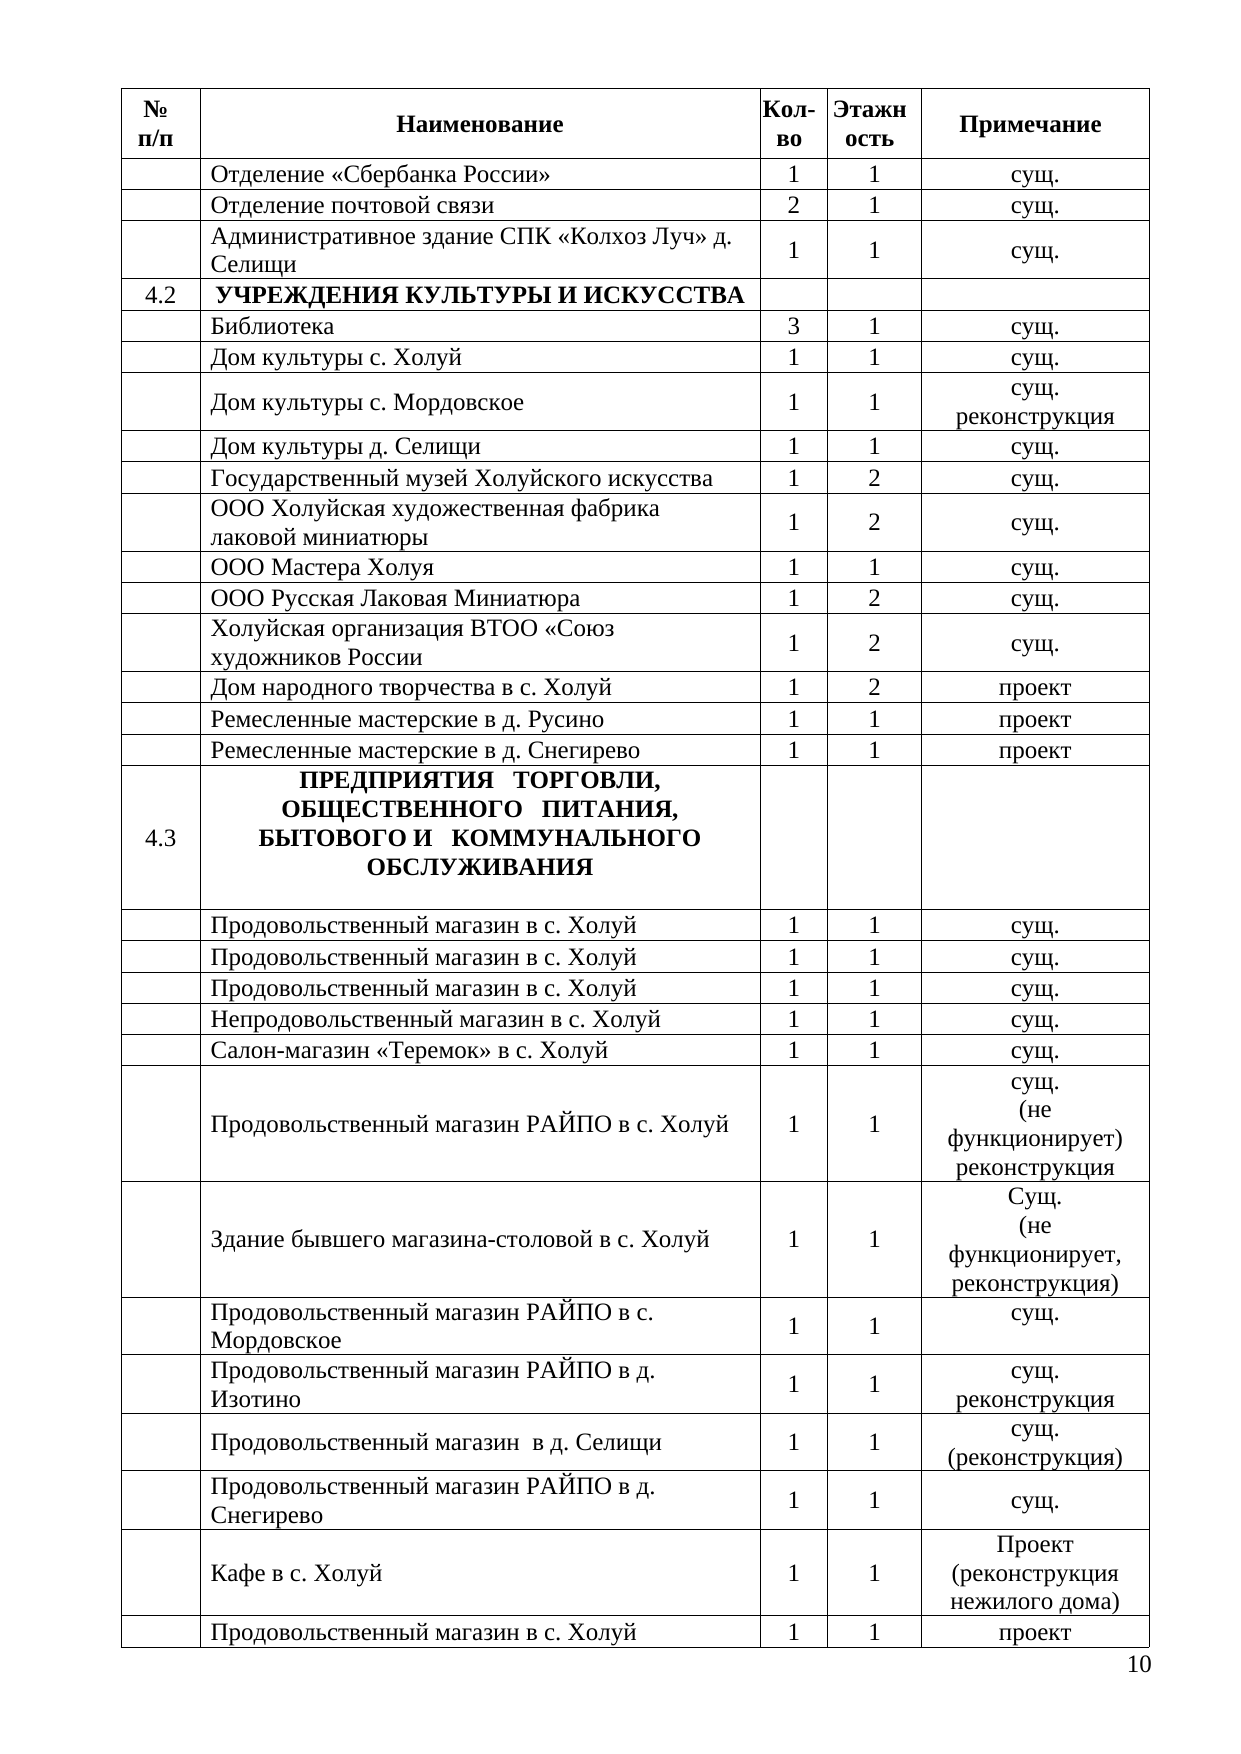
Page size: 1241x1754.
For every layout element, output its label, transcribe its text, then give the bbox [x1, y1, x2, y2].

table_cell сущ. [922, 1004, 1149, 1034]
table_cell сущ. [922, 1035, 1149, 1065]
table_cell сущ. [922, 614, 1149, 671]
table_cell [922, 766, 1149, 909]
table_cell Холуйская организация ВТОО «Союз художников России [201, 614, 760, 671]
table_cell [122, 462, 200, 492]
table_cell Продовольственный магазин в с. Холуй [201, 910, 760, 940]
table_cell 1 [761, 431, 827, 461]
table_cell сущ. [922, 494, 1149, 551]
table_cell [122, 494, 200, 551]
table_cell сущ. [922, 462, 1149, 492]
table_cell 1 [761, 973, 827, 1003]
table_cell Дом культуры с. Холуй [201, 342, 760, 372]
table_cell [922, 279, 1149, 309]
table_cell 1 [828, 342, 921, 372]
table_cell [122, 910, 200, 940]
table_cell сущ. (не функционирует) реконструкция [922, 1066, 1149, 1181]
table_cell 1 [828, 973, 921, 1003]
table_cell Продовольственный магазин РАЙПО в с. Мордовское [201, 1298, 760, 1354]
table_cell 1 [828, 1298, 921, 1354]
table_cell Дом культуры с. Мордовское [201, 373, 760, 430]
table_cell 1 [761, 373, 827, 430]
table_cell 2 [828, 672, 921, 702]
table_cell сущ. (реконструкция) [922, 1414, 1149, 1470]
table_cell сущ. [922, 159, 1149, 189]
table_cell проект [922, 672, 1149, 702]
table_cell сущ. [922, 941, 1149, 972]
table_cell 1 [828, 1355, 921, 1412]
table_cell Сущ. (не функционирует, реконструкция) [922, 1182, 1149, 1296]
table_cell 1 [761, 614, 827, 671]
table_cell Продовольственный магазин в с. Холуй [201, 973, 760, 1003]
table_cell [122, 1035, 200, 1065]
table_cell 1 [761, 1414, 827, 1470]
table_cell [122, 342, 200, 372]
table_cell [761, 766, 827, 909]
table_cell 1 [761, 552, 827, 582]
table_cell 1 [761, 1530, 827, 1615]
table_cell 1 [761, 1004, 827, 1034]
table_cell 1 [761, 703, 827, 733]
table_cell [122, 431, 200, 461]
table_cell сущ. реконструкция [922, 1355, 1149, 1412]
table_cell 1 [761, 1355, 827, 1412]
table_cell сущ. реконструкция [922, 373, 1149, 430]
table_cell 1 [828, 735, 921, 765]
table_cell 1 [761, 159, 827, 189]
table_cell [122, 1298, 200, 1354]
table_cell Библиотека [201, 311, 760, 341]
table_cell Продовольственный магазин РАЙПО в д. Снегирево [201, 1471, 760, 1528]
table_cell Продовольственный магазин РАЙПО в д. Изотино [201, 1355, 760, 1412]
table_cell 4.2 [122, 279, 200, 309]
table_cell [122, 1355, 200, 1412]
table_cell 1 [828, 190, 921, 220]
table_cell ООО Русская Лаковая Миниатюра [201, 583, 760, 613]
table_cell 2 [828, 583, 921, 613]
table_cell 1 [828, 1035, 921, 1065]
table_cell 1 [828, 431, 921, 461]
table_cell [122, 735, 200, 765]
table_cell [122, 373, 200, 430]
table_cell проект [922, 735, 1149, 765]
table_cell сущ. [922, 190, 1149, 220]
table_cell Ремесленные мастерские в д. Снегирево [201, 735, 760, 765]
table_cell 1 [828, 1616, 921, 1646]
table_cell 1 [828, 1471, 921, 1528]
table_cell [122, 973, 200, 1003]
table_cell Здание бывшего магазина-столовой в с. Холуй [201, 1182, 760, 1296]
table_cell 1 [761, 910, 827, 940]
table_cell Салон-магазин «Теремок» в с. Холуй [201, 1035, 760, 1065]
table_cell [122, 552, 200, 582]
table_cell [122, 583, 200, 613]
table_cell [122, 1004, 200, 1034]
table_cell УЧРЕЖДЕНИЯ КУЛЬТУРЫ И ИСКУССТВА [201, 279, 760, 309]
table_cell 1 [828, 159, 921, 189]
table_cell Продовольственный магазин в с. Холуй [201, 1616, 760, 1646]
table_cell 1 [761, 672, 827, 702]
table_cell [122, 221, 200, 278]
table_header № п/п [122, 89, 200, 158]
table_cell проект [922, 703, 1149, 733]
table_cell Дом культуры д. Селищи [201, 431, 760, 461]
table_header Примечание [922, 89, 1149, 158]
table_cell 1 [761, 1471, 827, 1528]
table_cell 1 [761, 1035, 827, 1065]
table_cell сущ. [922, 552, 1149, 582]
table_cell 1 [828, 552, 921, 582]
table_cell сущ. [922, 583, 1149, 613]
table_cell сущ. [922, 973, 1149, 1003]
table_cell 1 [828, 941, 921, 972]
table_cell 4.3 [122, 766, 200, 909]
table_cell [122, 1066, 200, 1181]
table_cell 1 [828, 1530, 921, 1615]
table_cell [828, 279, 921, 309]
table_cell проект [922, 1616, 1149, 1646]
table_cell 1 [761, 462, 827, 492]
table_cell Государственный музей Холуйского искусства [201, 462, 760, 492]
table_cell ПРЕДПРИЯТИЯ ТОРГОВЛИ, ОБЩЕСТВЕННОГО ПИТАНИЯ, БЫТОВОГО И КОММУНАЛЬНОГО ОБСЛУЖИВАНИЯ [201, 766, 760, 909]
table_cell [122, 1471, 200, 1528]
table_cell сущ. [922, 431, 1149, 461]
table_cell 1 [761, 941, 827, 972]
table_cell ООО Холуйская художественная фабрика лаковой миниатюры [201, 494, 760, 551]
table_cell 1 [828, 1066, 921, 1181]
table_cell 1 [761, 221, 827, 278]
table_cell 1 [761, 342, 827, 372]
table_cell 1 [828, 311, 921, 341]
table_cell 3 [761, 311, 827, 341]
table_cell [122, 703, 200, 733]
table_cell [122, 672, 200, 702]
table_cell Административное здание СПК «Колхоз Луч» д. Селищи [201, 221, 760, 278]
table_cell [761, 279, 827, 309]
table_cell [122, 311, 200, 341]
table_cell [122, 159, 200, 189]
table_cell 1 [828, 703, 921, 733]
table_cell Продовольственный магазин РАЙПО в с. Холуй [201, 1066, 760, 1181]
table_cell Дом народного творчества в с. Холуй [201, 672, 760, 702]
table_cell 1 [828, 1182, 921, 1296]
table_cell 1 [828, 373, 921, 430]
table_cell Кафе в с. Холуй [201, 1530, 760, 1615]
table_cell [122, 941, 200, 972]
table_cell Отделение почтовой связи [201, 190, 760, 220]
table_cell 2 [828, 614, 921, 671]
table_cell [122, 190, 200, 220]
table_cell 1 [828, 1414, 921, 1470]
table_cell сущ. [922, 1298, 1149, 1354]
table_cell 1 [828, 1004, 921, 1034]
table_header Этажность [828, 89, 921, 158]
table_cell 2 [828, 462, 921, 492]
table_cell сущ. [922, 910, 1149, 940]
table_cell 2 [761, 190, 827, 220]
table_cell 1 [828, 221, 921, 278]
table_cell сущ. [922, 311, 1149, 341]
table_cell [122, 1530, 200, 1615]
table_header Наименование [201, 89, 760, 158]
table_cell 1 [761, 1066, 827, 1181]
table_cell 1 [761, 1298, 827, 1354]
table_cell Ремесленные мастерские в д. Русино [201, 703, 760, 733]
table_cell [122, 1616, 200, 1646]
table_cell [122, 614, 200, 671]
table_cell 1 [761, 583, 827, 613]
table_cell сущ. [922, 342, 1149, 372]
table_cell 1 [761, 735, 827, 765]
table_header Кол-во [761, 89, 827, 158]
table_cell Продовольственный магазин в с. Холуй [201, 941, 760, 972]
table_cell ООО Мастера Холуя [201, 552, 760, 582]
table_cell 1 [761, 1182, 827, 1296]
table_cell сущ. [922, 221, 1149, 278]
table_cell 1 [828, 910, 921, 940]
table_cell 1 [761, 494, 827, 551]
table_cell Отделение «Сбербанка России» [201, 159, 760, 189]
table_cell 2 [828, 494, 921, 551]
table_cell Продовольственный магазин в д. Селищи [201, 1414, 760, 1470]
table_cell Проект (реконструкция нежилого дома) [922, 1530, 1149, 1615]
table_cell Непродовольственный магазин в с. Холуй [201, 1004, 760, 1034]
table_cell сущ. [922, 1471, 1149, 1528]
table_cell 1 [761, 1616, 827, 1646]
table_cell [122, 1182, 200, 1296]
table_cell [122, 1414, 200, 1470]
table_cell [828, 766, 921, 909]
